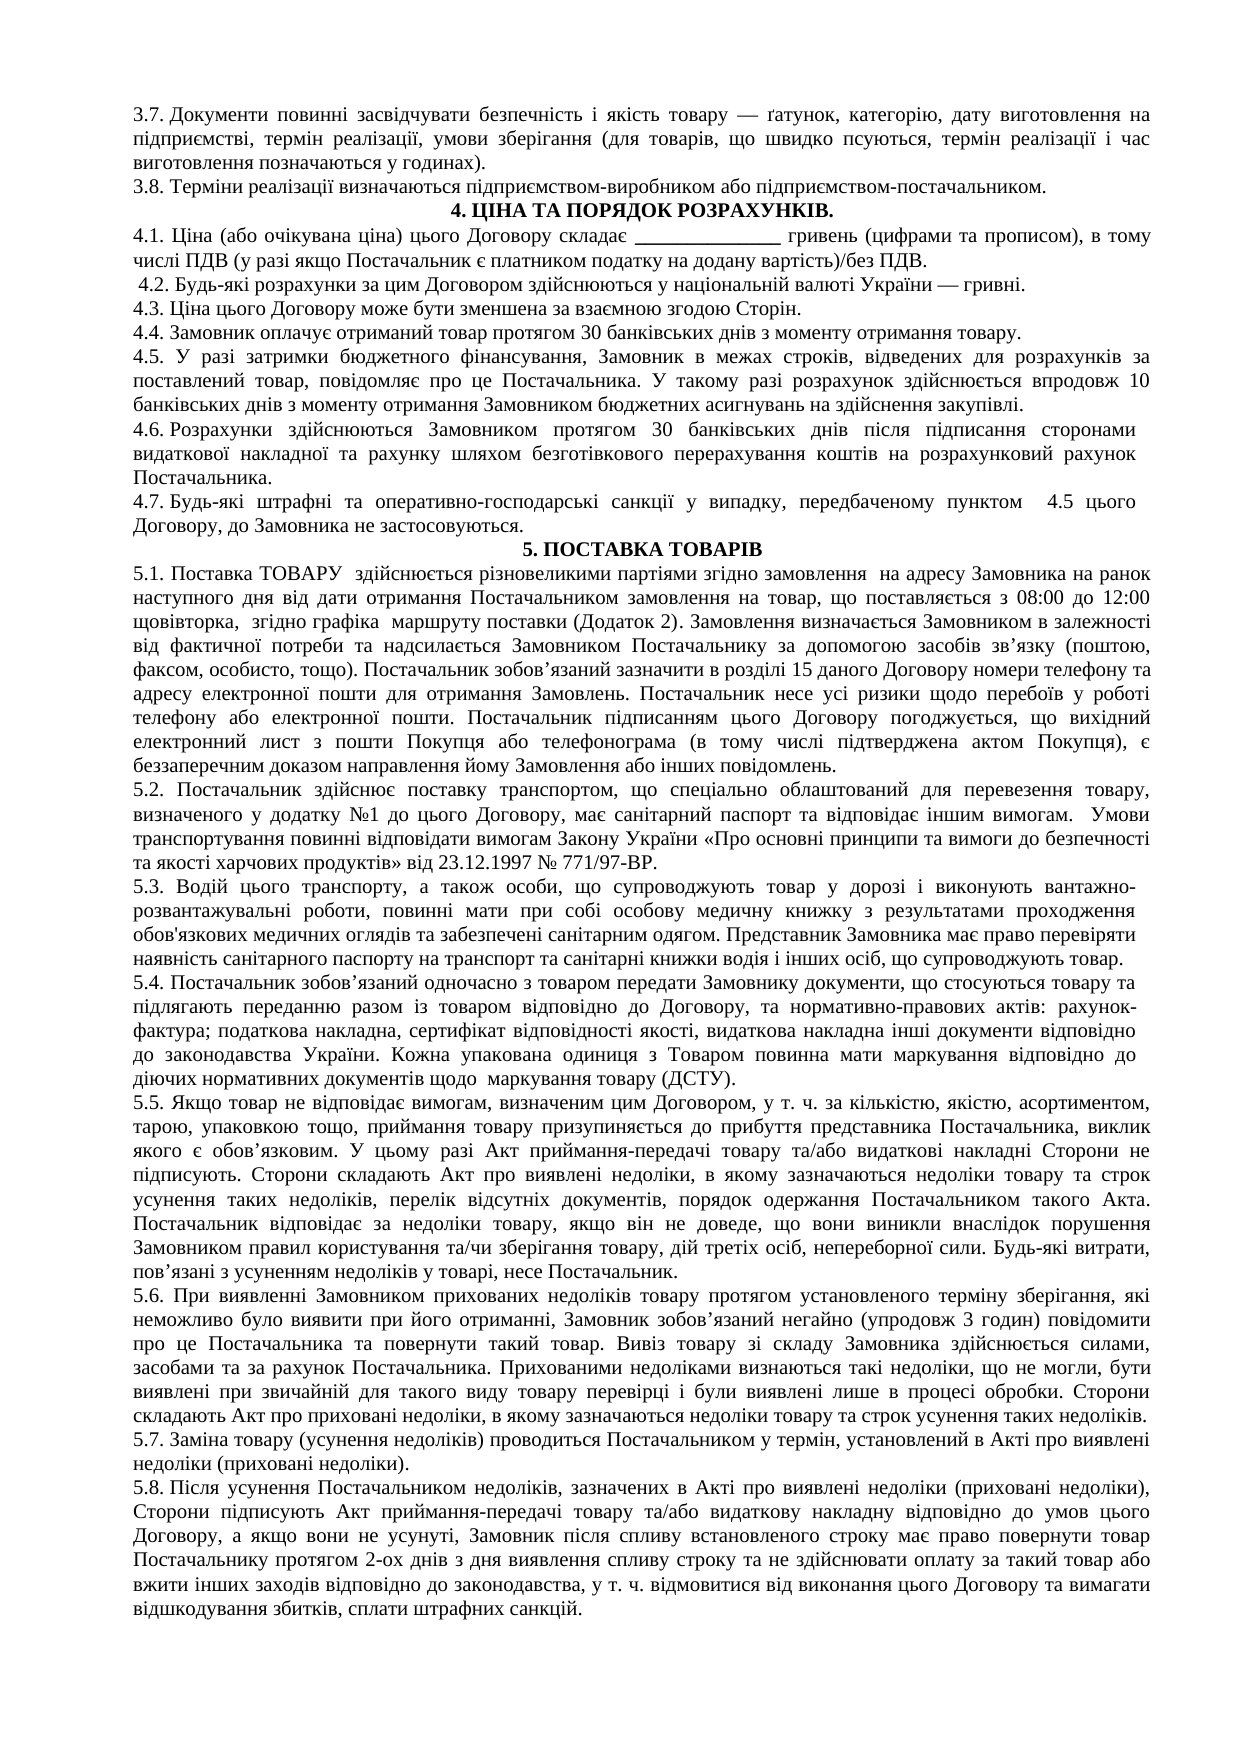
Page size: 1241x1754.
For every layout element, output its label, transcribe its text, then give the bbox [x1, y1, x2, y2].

text 5.5. Якщо товар не відповідає вимогам, визначеним цим Договором, у т. ч. за кількістю, якістю, асортиментом, тарою, упаковкою тощо, приймання товару призупиняється до прибуття представника Постачальника, виклик якого є обов’язковим. У цьому разі Акт приймання-передачі товару та/або видаткові накладні Сторони не підписують. Сторони складають Акт про виявлені недоліки, в якому зазначаються недоліки товару та строк усунення таких недоліків, перелік відсутніх документів, порядок одержання Постачальником такого Акта. Постачальник відповідає за недоліки товару, якщо він не доведе, що вони виникли внаслідок порушення Замовником правил користування та/чи зберігання товару, дій третіх осіб, непереборної сили. Будь-які витрати, пов’язані з усуненням недоліків у товарі, несе Постачальник. [133, 1090, 1152, 1283]
text 5. ПОСТАВКА ТОВАРІВ [133, 537, 1152, 561]
text 5.3. Водій цього транспорту, а також особи, що супроводжують товар у дорозі і виконують вантажно-розвантажувальні роботи, повинні мати при собі особову медичну книжку з результатами проходження обов'язкових медичних оглядів та забезпечені санітарним одягом. Представник Замовника має право перевіряти наявність санітарного паспорту на транспорт та санітарні книжки водія і інших осіб, що супроводжують товар. [133, 874, 1137, 970]
text 5.2. Постачальник здійснює поставку транспортом, що спеціально облаштований для перевезення товару, визначеного у додатку №1 до цього Договору, має санітарний паспорт та відповідає іншим вимогам. Умови транспортування повинні відповідати вимогам Закону України «Про основні принципи та вимоги до безпечності та якості харчових продуктів» від 23.12.1997 № 771/97-ВР. [133, 777, 1152, 874]
text 4.6. Розрахунки здійснюються Замовником протягом 30 банківських днів після підписання сторонами видаткової накладної та рахунку шляхом безготівкового перерахування коштів на розрахунковий рахунок Постачальника. [133, 416, 1137, 489]
text 3.7. Документи повинні засвідчувати безпечність і якість товару — ґатунок, категорію, дату виготовлення на підприємстві, термін реалізації, умови зберігання (для товарів, що швидко псуються, термін реалізації і час виготовлення позначаються у годинах). [133, 102, 1152, 174]
text 4.3. Ціна цього Договору може бути зменшена за взаємною згодою Сторін. [133, 296, 1152, 320]
text 4.2. Будь-які розрахунки за цим Договором здійснюються у національній валюті України — гривні. [133, 272, 1152, 296]
text 5.8. Після усунення Постачальником недоліків, зазначених в Акті про виявлені недоліки (приховані недоліки), Сторони підписують Акт приймання-передачі товару та/або видаткову накладну відповідно до умов цього Договору, а якщо вони не усунуті, Замовник після спливу встановленого строку має право повернути товар Постачальнику протягом 2-ох днів з дня виявлення спливу строку та не здійснювати оплату за такий товар або вжити інших заходів відповідно до законодавства, у т. ч. відмовитися від виконання цього Договору та вимагати відшкодування збитків, сплати штрафних санкцій. [133, 1475, 1152, 1619]
text 4.7. Будь-які штрафні та оперативно-господарські санкції у випадку, передбаченому пунктом 4.5 цього Договору, до Замовника не застосовуються. [133, 489, 1137, 537]
text 4.5. У разі затримки бюджетного фінансування, Замовник в межах строків, відведених для розрахунків за поставлений товар, повідомляє про це Постачальника. У такому разі розрахунок здійснюється впродовж 10 банківських днів з моменту отримання Замовником бюджетних асигнувань на здійснення закупівлі. [133, 344, 1152, 416]
text 3.8. Терміни реалізації визначаються підприємством-виробником або підприємством-постачальником. [133, 174, 1152, 198]
text 5.7. Заміна товару (усунення недоліків) проводиться Постачальником у термін, установлений в Акті про виявлені недоліки (приховані недоліки). [133, 1427, 1152, 1475]
text 4.1. Ціна (або очікувана ціна) цього Договору складає ______________ гривень (цифрами та прописом), в тому числі ПДВ (у разі якщо Постачальник є платником податку на додану вартість)/без ПДВ. [133, 222, 1152, 272]
text 4. ЦІНА ТА ПОРЯДОК РОЗРАХУНКІВ. [133, 198, 1152, 222]
text 4.4. Замовник оплачує отриманий товар протягом 30 банківських днів з моменту отримання товару. [133, 320, 1152, 344]
text 5.4. Постачальник зобов’язаний одночасно з товаром передати Замовнику документи, що стосуються товару та підлягають переданню разом із товаром відповідно до Договору, та нормативно-правових актів: рахунок-фактура; податкова накладна, сертифікат відповідності якості, видаткова накладна інші документи відповідно до законодавства України. Кожна упакована одиниця з Товаром повинна мати маркування відповідно до діючих нормативних документів щодо маркування товару (ДСТУ). [133, 970, 1137, 1090]
text 5.6. При виявленні Замовником прихованих недоліків товару протягом установленого терміну зберігання, які неможливо було виявити при його отриманні, Замовник зобов’язаний негайно (упродовж 3 годин) повідомити про це Постачальника та повернути такий товар. Вивіз товару зі складу Замовника здійснюється силами, засобами та за рахунок Постачальника. Прихованими недоліками визнаються такі недоліки, що не могли, бути виявлені при звичайній для такого виду товару перевірці і були виявлені лише в процесі обробки. Сторони складають Акт про приховані недоліки, в якому зазначаються недоліки товару та строк усунення таких недоліків. [133, 1283, 1152, 1427]
text 5.1. Поставка ТОВАРУ здійснюється різновеликими партіями згідно замовлення на адресу Замовника на ранок наступного дня від дати отримання Постачальником замовлення на товар, що поставляється з 08:00 до 12:00 щовівторка, згідно графіка маршруту поставки (Додаток 2). Замовлення визначається Замовником в залежності від фактичної потреби та надсилається Замовником Постачальнику за допомогою засобів зв’язку (поштою, факсом, особисто, тощо). Постачальник зобов’язаний зазначити в розділі 15 даного Договору номери телефону та адресу електронної пошти для отримання Замовлень. Постачальник несе усі ризики щодо перебоїв у роботі телефону або електронної пошти. Постачальник підписанням цього Договору погоджується, що вихідний електронний лист з пошти Покупця або телефонограма (в тому числі підтверджена актом Покупця), є беззаперечним доказом направлення йому Замовлення або інших повідомлень. [133, 561, 1152, 777]
